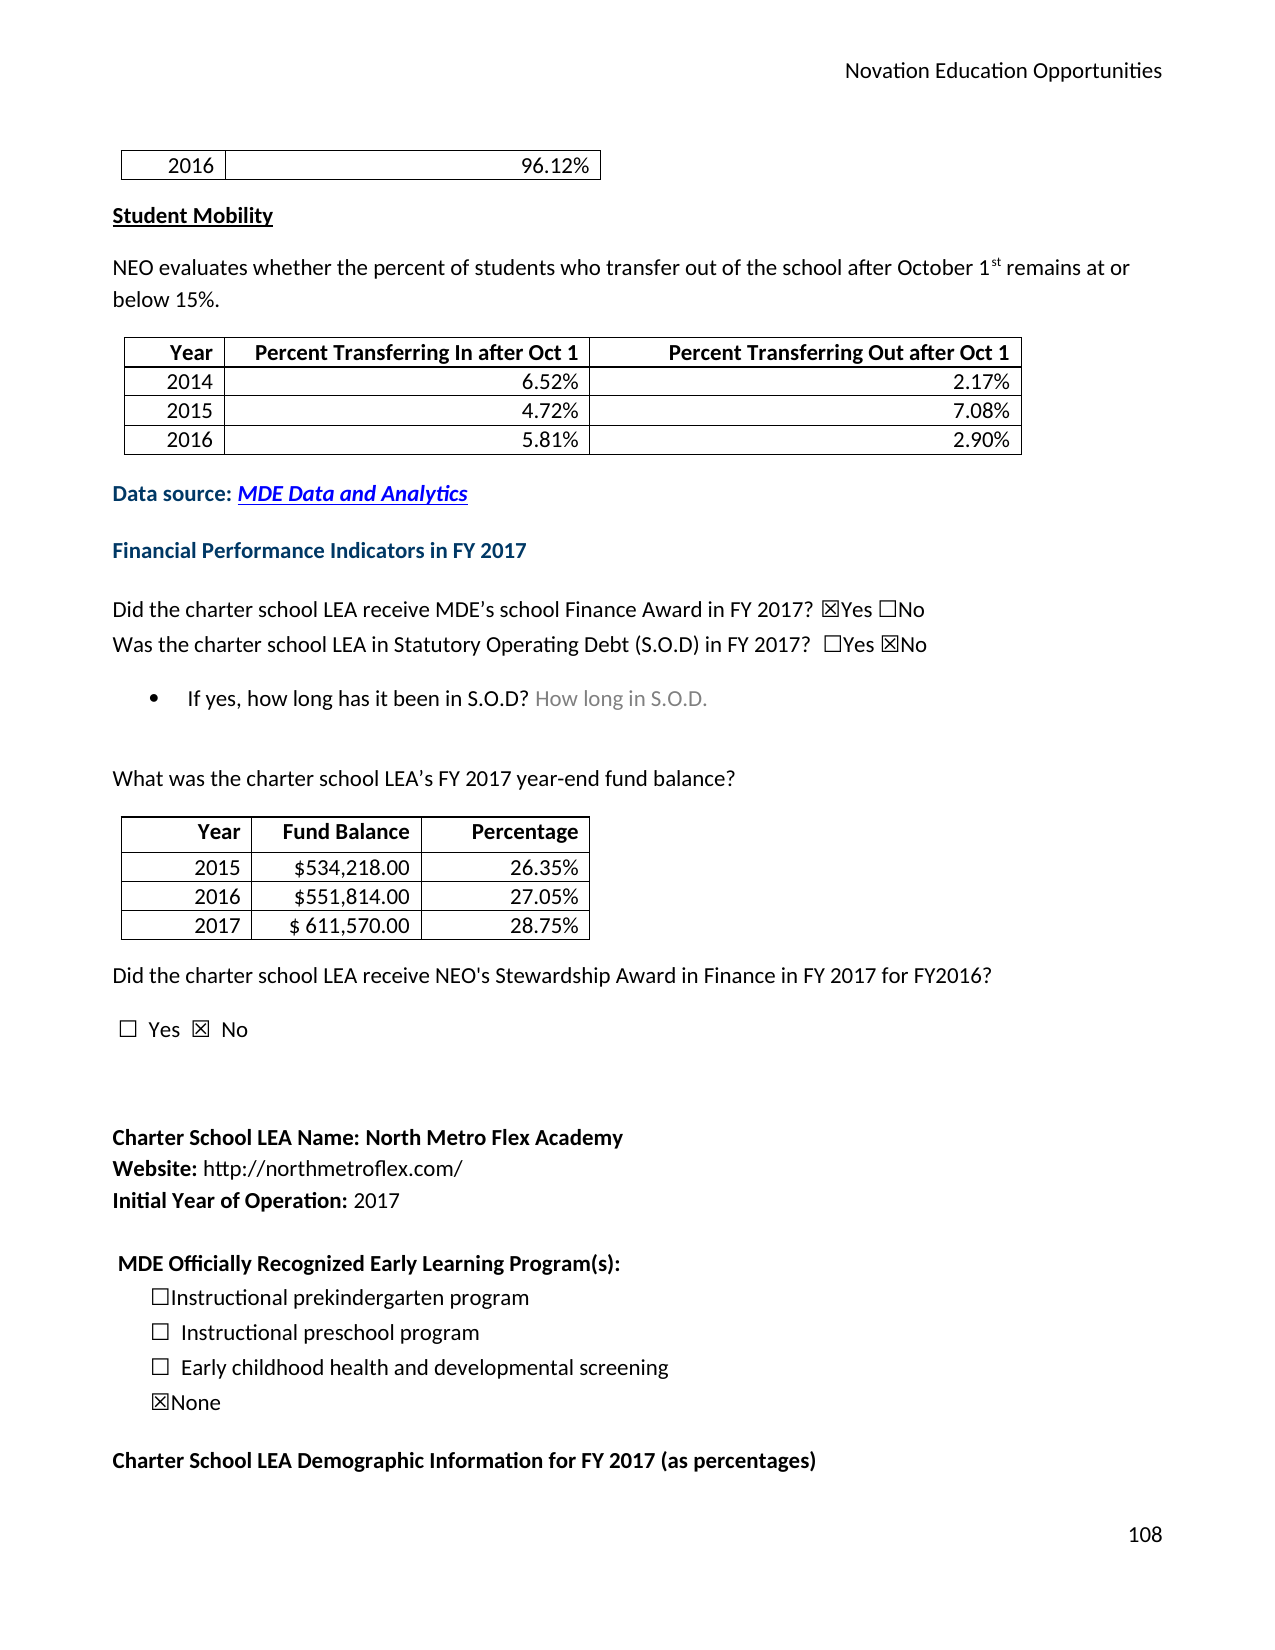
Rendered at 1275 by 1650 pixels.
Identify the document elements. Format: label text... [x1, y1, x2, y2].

text NEO evaluates whether the percent of students who transfer out of the school after October 1st remains at or below 15%. [112, 253, 1162, 313]
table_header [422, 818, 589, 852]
text Charter School LEA Name: [112, 1123, 1162, 1151]
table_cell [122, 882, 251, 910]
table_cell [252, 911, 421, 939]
text Instructional preschool program [150, 1316, 1162, 1347]
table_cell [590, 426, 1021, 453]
subtitle Financial Performance Indicators in FY 2017 [112, 536, 1162, 564]
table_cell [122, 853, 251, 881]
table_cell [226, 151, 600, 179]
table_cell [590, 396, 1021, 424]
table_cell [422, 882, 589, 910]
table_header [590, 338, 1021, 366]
text Charter School LEA Demographic Information for FY 2017 (as percentages) [112, 1447, 1162, 1475]
text Website: [112, 1154, 1162, 1182]
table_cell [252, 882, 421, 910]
list If yes, how long has it been in S.O.D? [150, 684, 1087, 712]
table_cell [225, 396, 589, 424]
text What was the charter school LEA’s FY 2017 year-end fund balance? [112, 732, 1162, 792]
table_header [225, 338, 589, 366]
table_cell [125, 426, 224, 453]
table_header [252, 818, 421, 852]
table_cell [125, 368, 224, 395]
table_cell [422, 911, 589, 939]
text Did the charter school LEA receive MDE’s school Finance Award in FY 2017? Yes No Was the charter school LEA in Statutory Operating Debt (S.O.D) in FY 2017? Yes No [112, 593, 1162, 659]
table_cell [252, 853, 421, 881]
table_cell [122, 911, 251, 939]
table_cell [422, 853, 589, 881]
subtitle Data source: MDE Data and Analytics [112, 479, 1162, 508]
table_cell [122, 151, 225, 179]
text Student Mobility [112, 201, 1162, 229]
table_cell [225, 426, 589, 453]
text MDE Officially Recognized Early Learning Program(s): [112, 1249, 1162, 1277]
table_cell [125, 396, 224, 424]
text Initial Year of Operation: [112, 1186, 1162, 1214]
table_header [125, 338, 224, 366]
text Early childhood health and developmental screening [150, 1351, 1162, 1382]
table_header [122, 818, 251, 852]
text Instructional prekindergarten program [150, 1280, 1162, 1312]
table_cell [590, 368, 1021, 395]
text None [150, 1386, 1162, 1418]
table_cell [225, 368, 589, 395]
